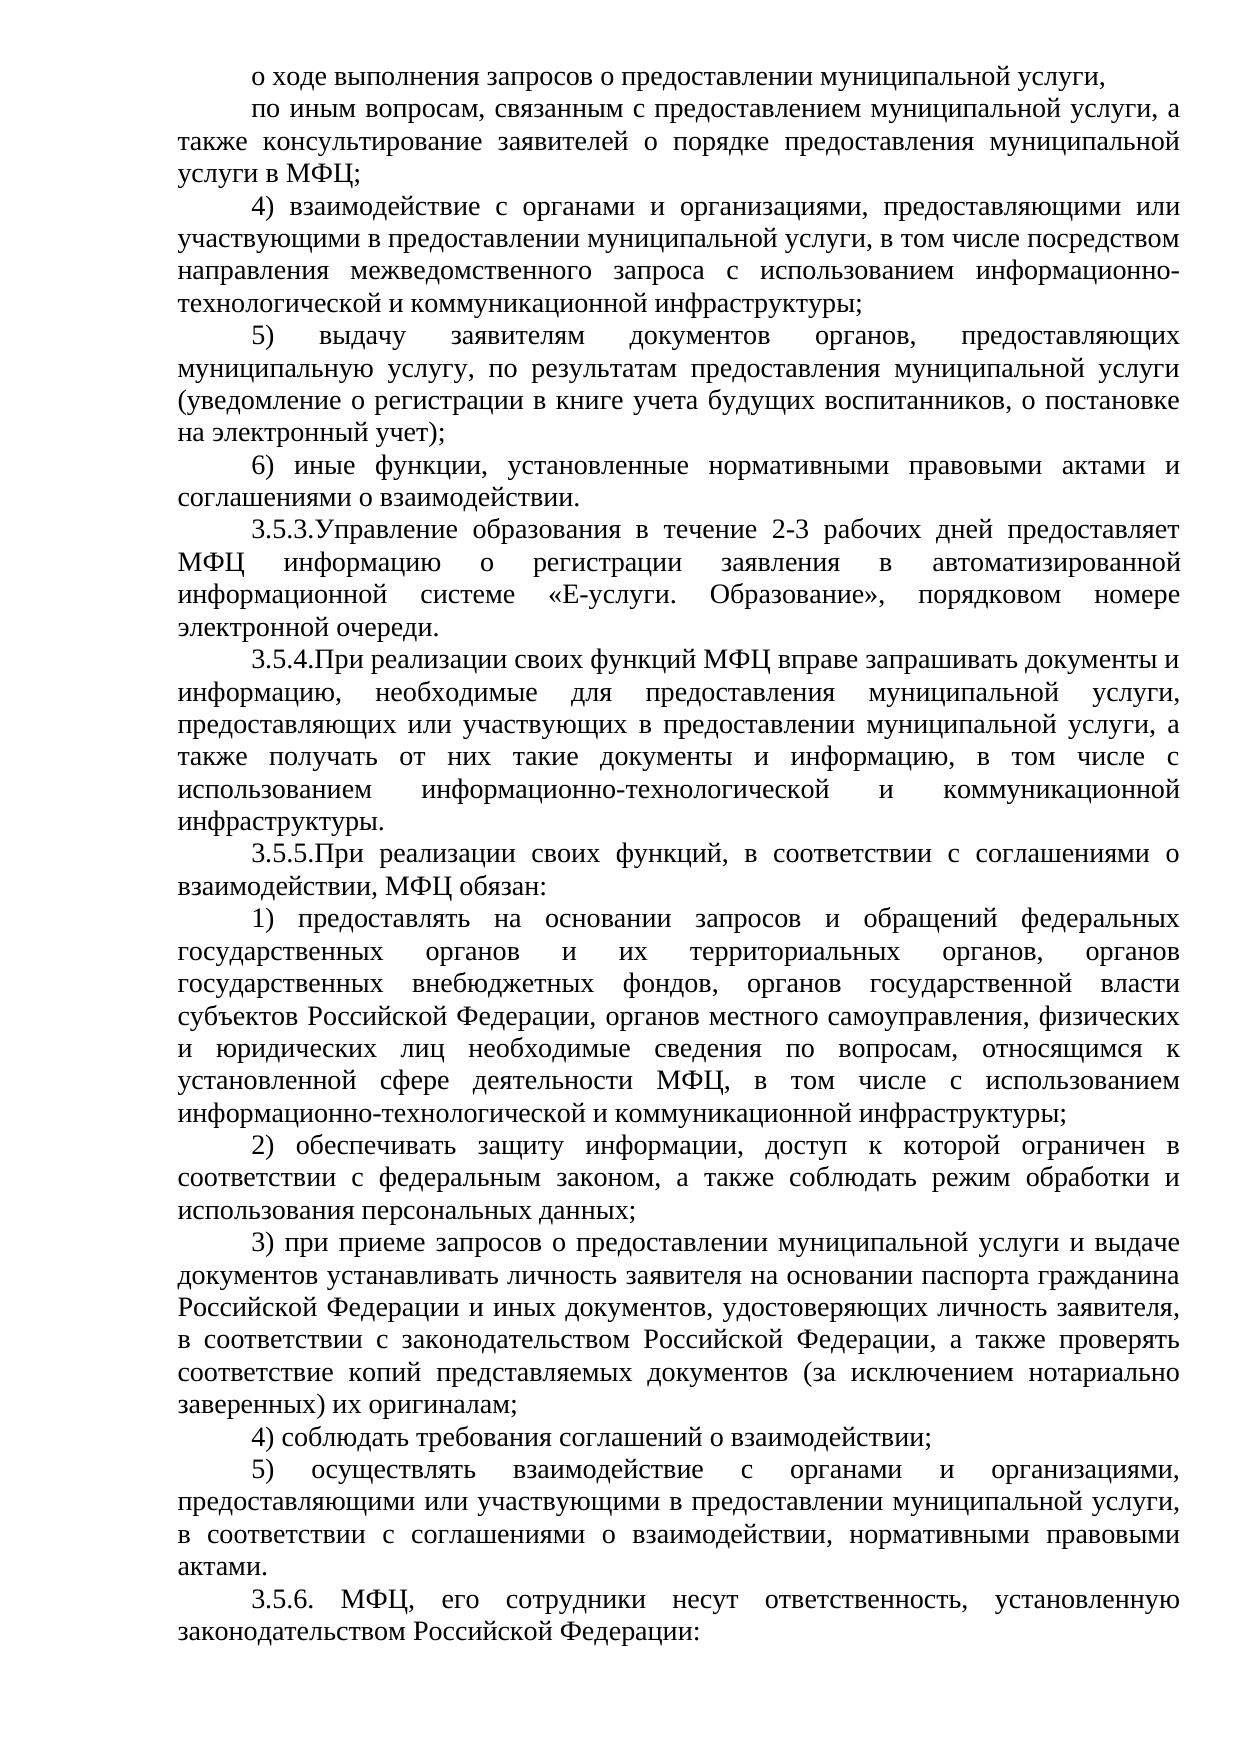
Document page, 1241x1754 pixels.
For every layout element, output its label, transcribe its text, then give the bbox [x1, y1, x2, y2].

text 1) предоставлять на основании запросов и обращений федеральных государственных органов и их территориальных органов, органов государственных внебюджетных фондов, органов государственной власти субъектов Российской Федерации, органов местного самоуправления, физических и юридических лиц необходимые сведения по вопросам, относящимся к установленной сфере деятельности МФЦ, в том числе с использованием информационно-технологической и коммуникационной инфраструктуры; [177, 901, 1181, 1128]
text 3) при приеме запросов о предоставлении муниципальной услуги и выдаче документов устанавливать личность заявителя на основании паспорта гражданина Российской Федерации и иных документов, удостоверяющих личность заявителя, в соответствии с законодательством Российской Федерации, а также проверять соответствие копий представляемых документов (за исключением нотариально заверенных) их оригиналам; [177, 1225, 1181, 1420]
text 5) выдачу заявителям документов органов, предоставляющих муниципальную услугу, по результатам предоставления муниципальной услуги (уведомление о регистрации в книге учета будущих воспитанников, о постановке на электронный учет); [177, 318, 1181, 448]
text 3.5.3.Управление образования в течение 2-3 рабочих дней предоставляет МФЦ информацию о регистрации заявления в автоматизированной информационной системе «Е-услуги. Образование», порядковом номере электронной очереди. [177, 513, 1181, 642]
text 3.5.6. МФЦ, его сотрудники несут ответственность, установленную законодательством Российской Федерации: [177, 1582, 1181, 1646]
text 6) иные функции, установленные нормативными правовыми актами и соглашениями о взаимодействии. [177, 448, 1181, 513]
text о ходе выполнения запросов о предоставлении муниципальной услуги, [177, 59, 1181, 91]
text по иным вопросам, связанным с предоставлением муниципальной услуги, а также консультирование заявителей о порядке предоставления муниципальной услуги в МФЦ; [177, 91, 1181, 189]
text 5) осуществлять взаимодействие с органами и организациями, предоставляющими или участвующими в предоставлении муниципальной услуги, в соответствии с соглашениями о взаимодействии, нормативными правовыми актами. [177, 1452, 1181, 1582]
text 4) взаимодействие с органами и организациями, предоставляющими или участвующими в предоставлении муниципальной услуги, в том числе посредством направления межведомственного запроса с использованием информационно-технологической и коммуникационной инфраструктуры; [177, 189, 1181, 318]
text 3.5.4.При реализации своих функций МФЦ вправе запрашивать документы и информацию, необходимые для предоставления муниципальной услуги, предоставляющих или участвующих в предоставлении муниципальной услуги, а также получать от них такие документы и информацию, в том числе с использованием информационно-технологической и коммуникационной инфраструктуры. [177, 642, 1181, 837]
text 3.5.5.При реализации своих функций, в соответствии с соглашениями о взаимодействии, МФЦ обязан: [177, 837, 1181, 901]
text 4) соблюдать требования соглашений о взаимодействии; [177, 1420, 1181, 1452]
text 2) обеспечивать защиту информации, доступ к которой ограничен в соответствии с федеральным законом, а также соблюдать режим обработки и использования персональных данных; [177, 1128, 1181, 1225]
